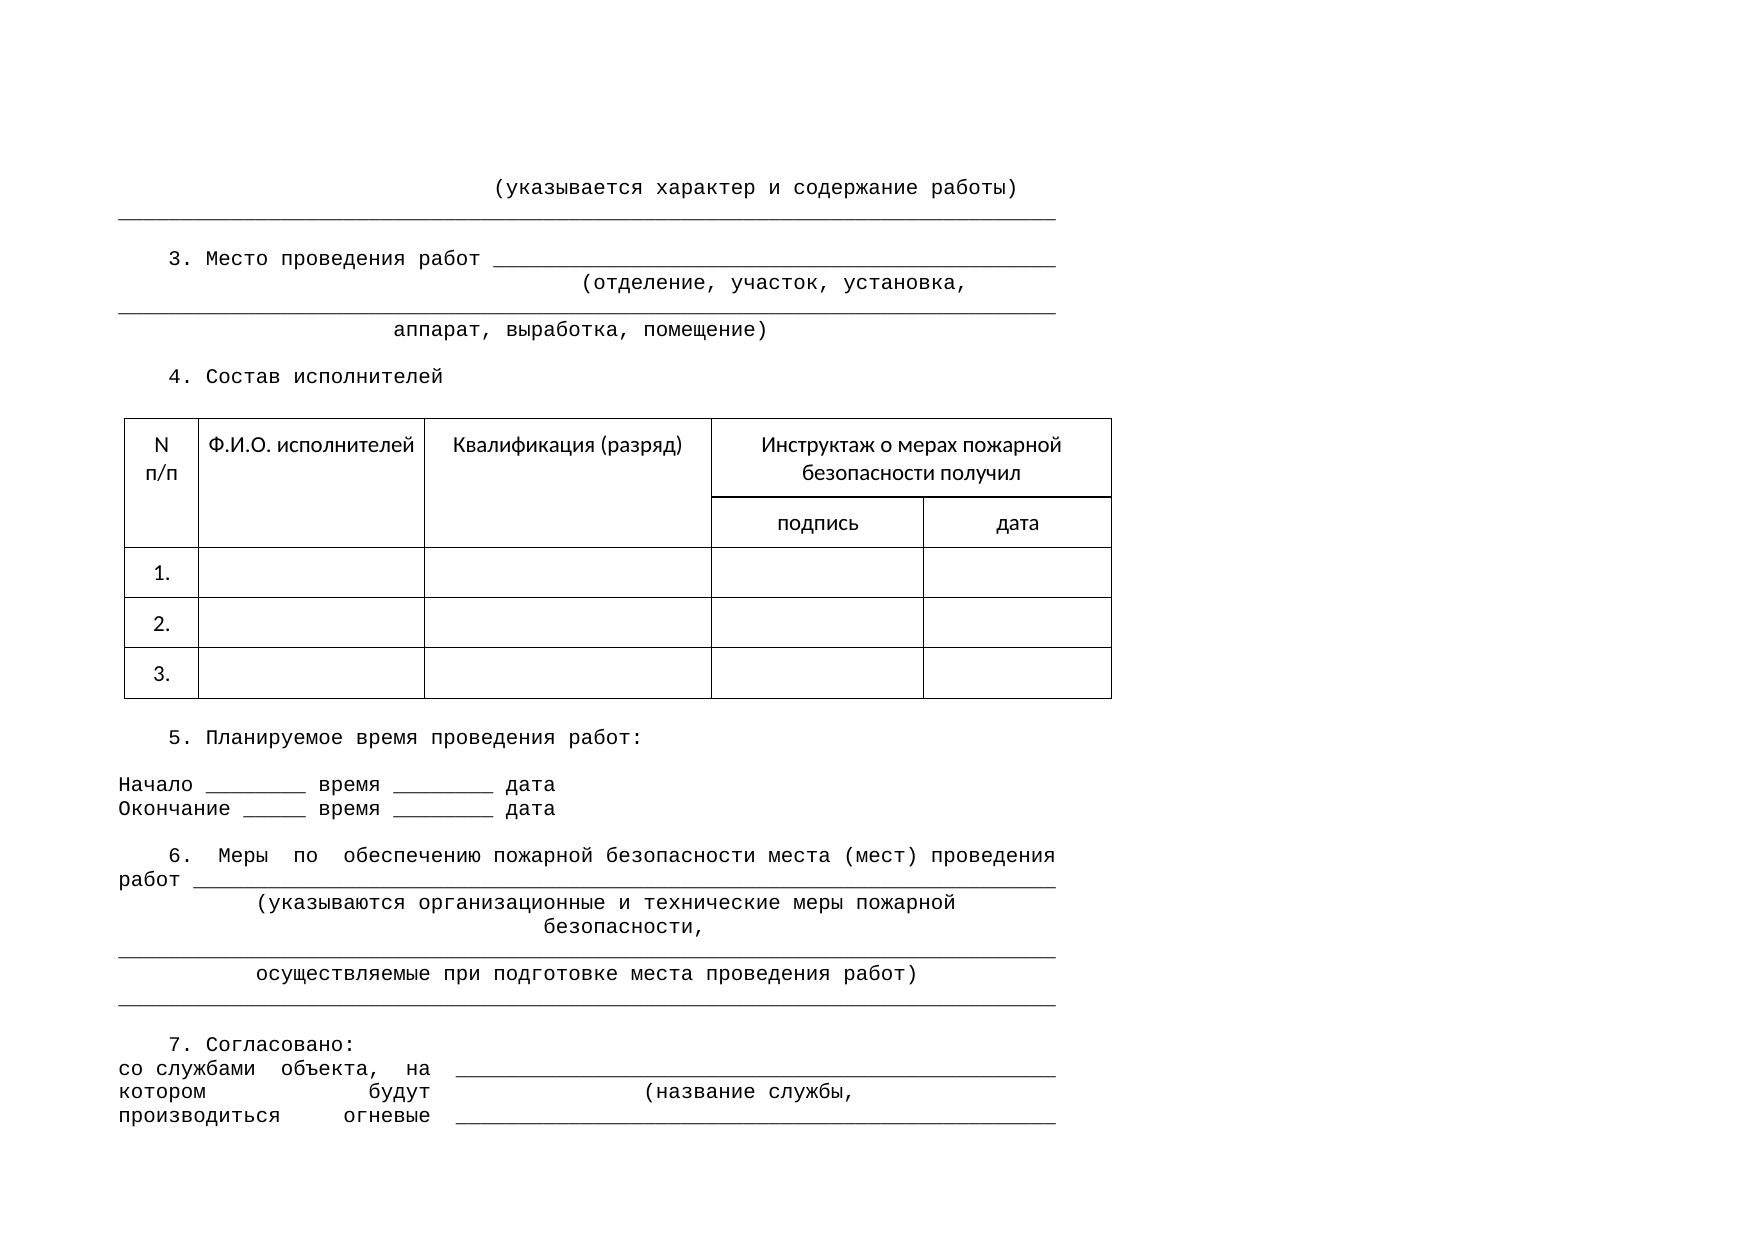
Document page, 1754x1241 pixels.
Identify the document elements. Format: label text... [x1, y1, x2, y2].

table_cell 2. [125, 598, 198, 647]
text 7. Согласовано: [118, 1034, 1636, 1058]
text со службами объекта, на ________________________________________________ [118, 1058, 1636, 1081]
text (отделение, участок, установка, [118, 272, 1636, 295]
table_header Квалификация (разряд) [425, 419, 711, 547]
table_cell [712, 648, 923, 698]
table_cell [712, 598, 923, 647]
table_cell 1. [125, 548, 198, 597]
text 5. Планируемое время проведения работ: [118, 727, 1636, 750]
text безопасности, [118, 916, 1636, 939]
text работ _____________________________________________________________________ [118, 868, 1636, 892]
table_cell дата [924, 498, 1111, 547]
table_cell [924, 598, 1111, 647]
text 3. Место проведения работ _____________________________________________ [118, 248, 1636, 272]
table_cell [425, 598, 711, 647]
text Начало ________ время ________ дата [118, 774, 1636, 798]
table_cell [712, 548, 923, 597]
text ___________________________________________________________________________ [118, 987, 1636, 1010]
text аппарат, выработка, помещение) [118, 319, 1636, 343]
text котором будут (название службы, [118, 1081, 1636, 1105]
table_cell [425, 648, 711, 698]
table_header Ф.И.О. исполнителей [199, 419, 424, 547]
table_cell [425, 548, 711, 597]
table_cell [199, 548, 424, 597]
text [118, 201, 1636, 224]
table_cell [924, 648, 1111, 698]
text осуществляемые при подготовке места проведения работ) [118, 963, 1636, 987]
table_cell [199, 648, 424, 698]
text Окончание _____ время ________ дата [118, 798, 1636, 821]
table_header N п/п [125, 419, 198, 547]
text ___________________________________________________________________________ [118, 939, 1636, 963]
table_header Инструктаж о мерах пожарной безопасности получил [712, 419, 1111, 496]
text (указываются организационные и технические меры пожарной [118, 892, 1636, 916]
table_cell [199, 598, 424, 647]
table_cell подпись [712, 498, 923, 547]
text 4. Состав исполнителей [118, 366, 1636, 390]
text производиться огневые ________________________________________________ [118, 1105, 1636, 1129]
table_cell [924, 548, 1111, 597]
text ___________________________________________________________________________ [118, 295, 1636, 319]
table_cell 3. [125, 648, 198, 698]
text (указывается характер и содержание работы) [118, 177, 1636, 201]
text 6. Меры по обеспечению пожарной безопасности места (мест) проведения [118, 845, 1636, 868]
